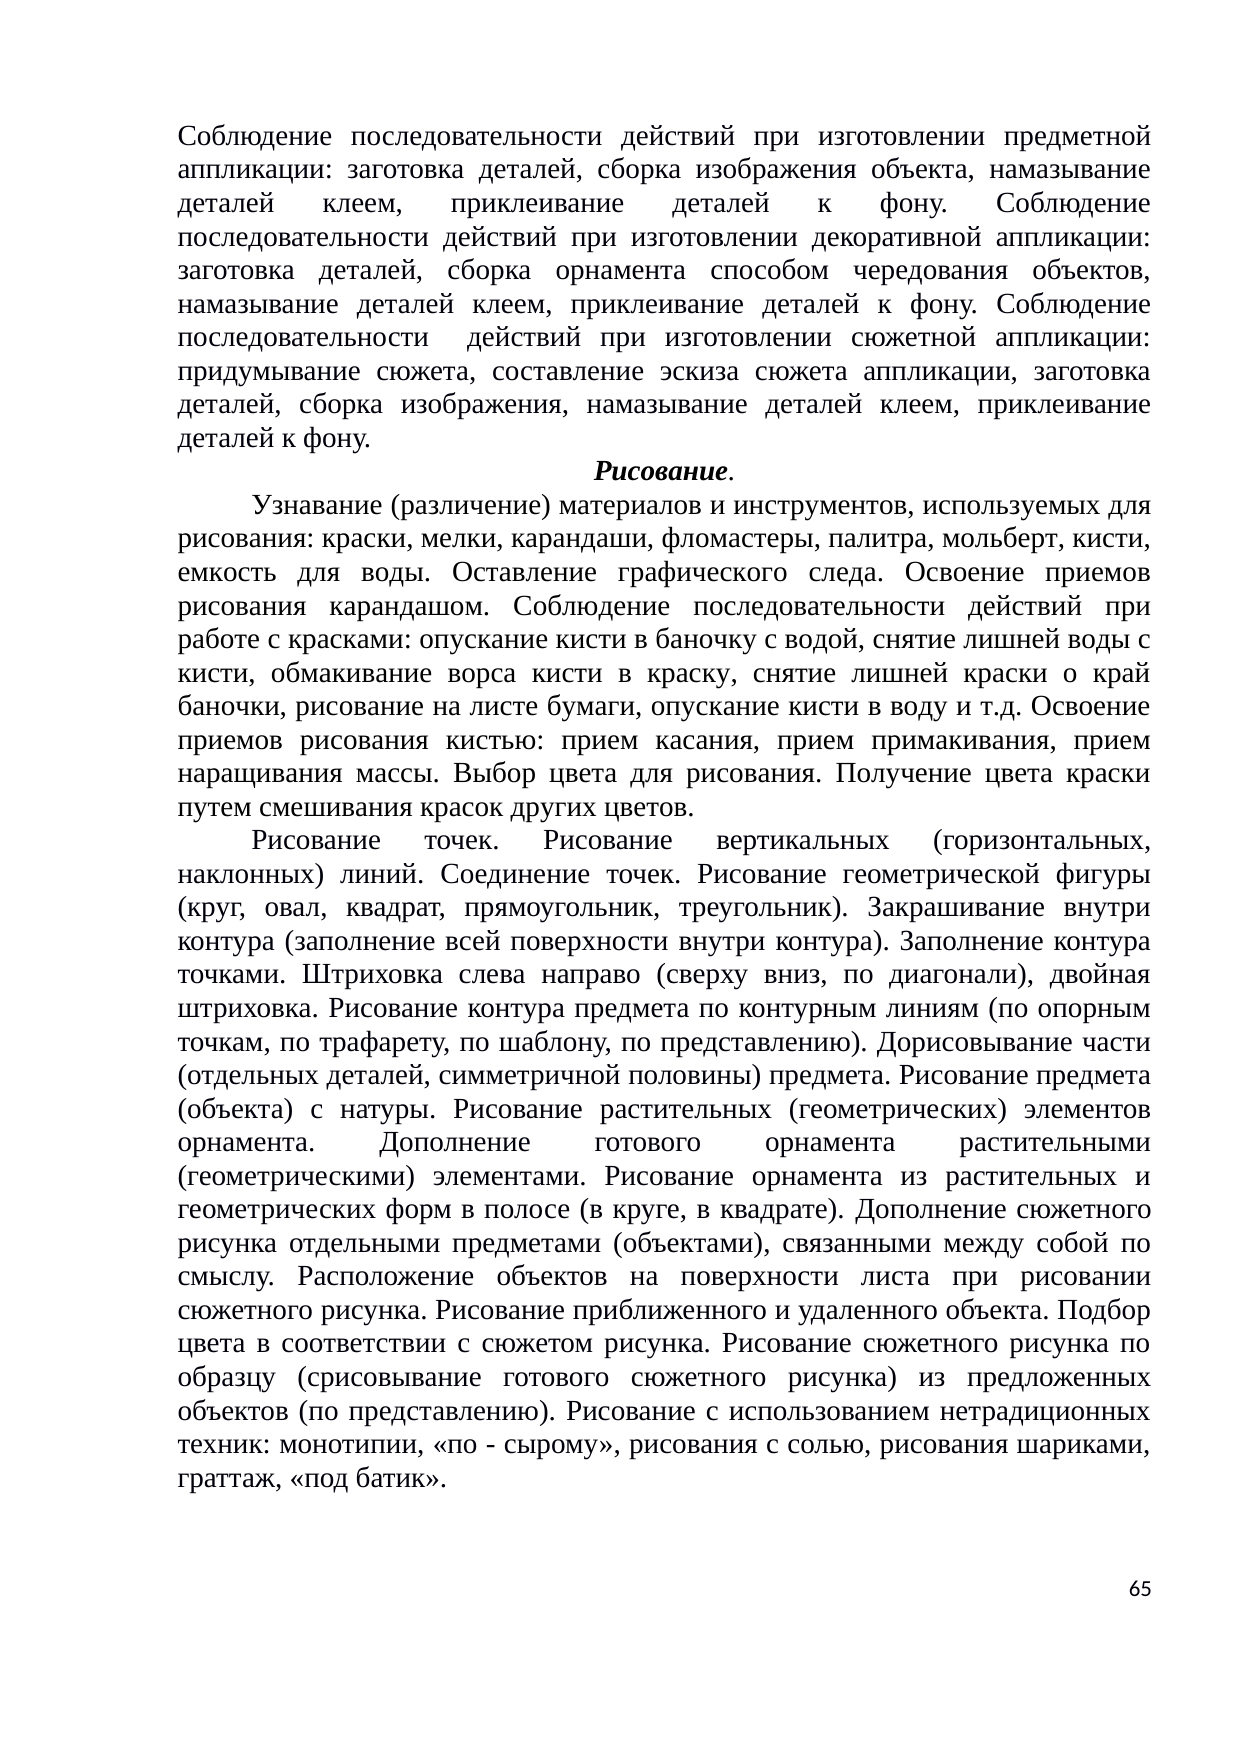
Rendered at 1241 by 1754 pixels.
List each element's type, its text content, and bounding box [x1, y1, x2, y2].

text Узнавание (различение) материалов и инструментов, используемых для рисования: краски, мелки, карандаши, фломастеры, палитра, мольберт, кисти, емкость для воды. Оставление графического следа. Освоение приемов рисования карандашом. Соблюдение последовательности действий при работе с красками: опускание кисти в баночку с водой, снятие лишней воды с кисти, обмакивание ворса кисти в краску, снятие лишней краски о край баночки, рисование на листе бумаги, опускание кисти в воду и т.д. Освоение приемов рисования кистью: прием касания, прием примакивания, прием наращивания массы. Выбор цвета для рисования. Получение цвета краски путем смешивания красок других цветов. [177, 487, 1152, 822]
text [177, 118, 1152, 453]
text Рисование точек. Рисование вертикальных (горизонтальных, наклонных) линий. Соединение точек. Рисование геометрической фигуры (круг, овал, квадрат, прямоугольник, треугольник). Закрашивание внутри контура (заполнение всей поверхности внутри контура). Заполнение контура точками. Штриховка слева направо (сверху вниз, по диагонали), двойная штриховка. Рисование контура предмета по контурным линиям (по опорным точкам, по трафарету, по шаблону, по представлению). Дорисовывание части (отдельных деталей, симметричной половины) предмета. Рисование предмета (объекта) с натуры. Рисование растительных (геометрических) элементов орнамента. Дополнение готового орнамента растительными (геометрическими) элементами. Рисование орнамента из растительных и геометрических форм в полосе (в круге, в квадрате). Дополнение сюжетного рисунка отдельными предметами (объектами), связанными между собой по смыслу. Расположение объектов на поверхности листа при рисовании сюжетного рисунка. Рисование приближенного и удаленного объекта. Подбор цвета в соответствии с сюжетом рисунка. Рисование сюжетного рисунка по образцу (срисовывание готового сюжетного рисунка) из предложенных объектов (по представлению). Рисование с использованием нетрадиционных техник: монотипии, «по - сырому», рисования с солью, рисования шариками, граттаж, «под батик». [177, 822, 1152, 1493]
text Рисование. [177, 453, 1152, 487]
